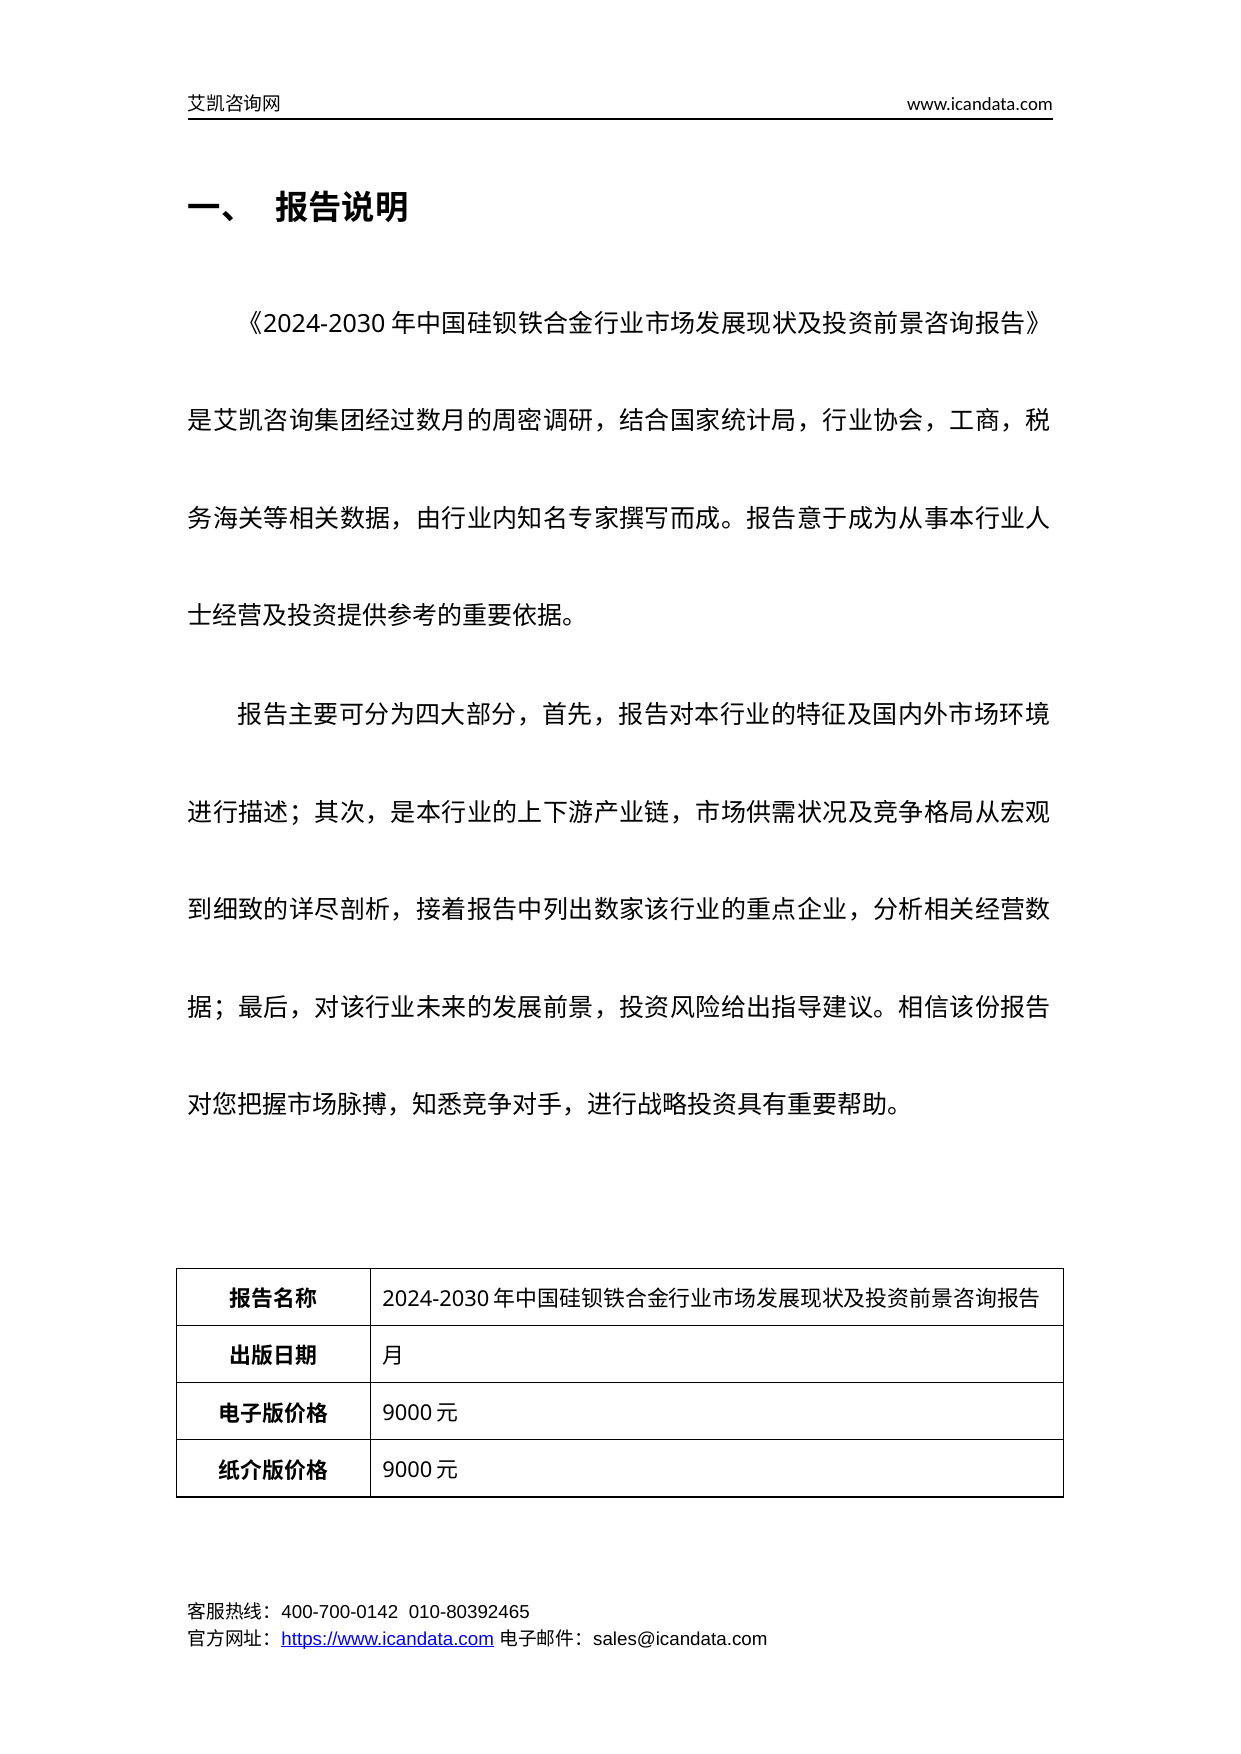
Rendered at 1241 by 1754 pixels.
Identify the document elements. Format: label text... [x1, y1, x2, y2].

table_header 2024-2030年中国硅钡铁合金行业市场发展现状及投资前景咨询报告 [371, 1269, 1063, 1325]
table_cell 9000元 [371, 1383, 1063, 1439]
table_cell 电子版价格 [177, 1383, 370, 1439]
table_cell 出版日期 [177, 1326, 370, 1382]
table_header 报告名称 [177, 1269, 370, 1325]
table_cell 纸介版价格 [177, 1440, 370, 1496]
table_cell 9000元 [371, 1440, 1063, 1496]
text 《2024-2030年中国硅钡铁合金行业市场发展现状及投资前景咨询报告》是艾凯咨询集团经过数月的周密调研，结合国家统计局，行业协会，工商，税务海关等相关数据，由行业内知名专家撰写而成。报告意于成为从事本行业人士经营及投资提供参考的重要依据。 [187, 289, 1053, 646]
table_cell 月 [371, 1326, 1063, 1382]
subtitle 报告说明 [187, 172, 1053, 237]
text 报告主要可分为四大部分，首先，报告对本行业的特征及国内外市场环境进行描述；其次，是本行业的上下游产业链，市场供需状况及竞争格局从宏观到细致的详尽剖析，接着报告中列出数家该行业的重点企业，分析相关经营数据；最后，对该行业未来的发展前景，投资风险给出指导建议。相信该份报告对您把握市场脉搏，知悉竞争对手，进行战略投资具有重要帮助。 [187, 681, 1053, 1136]
